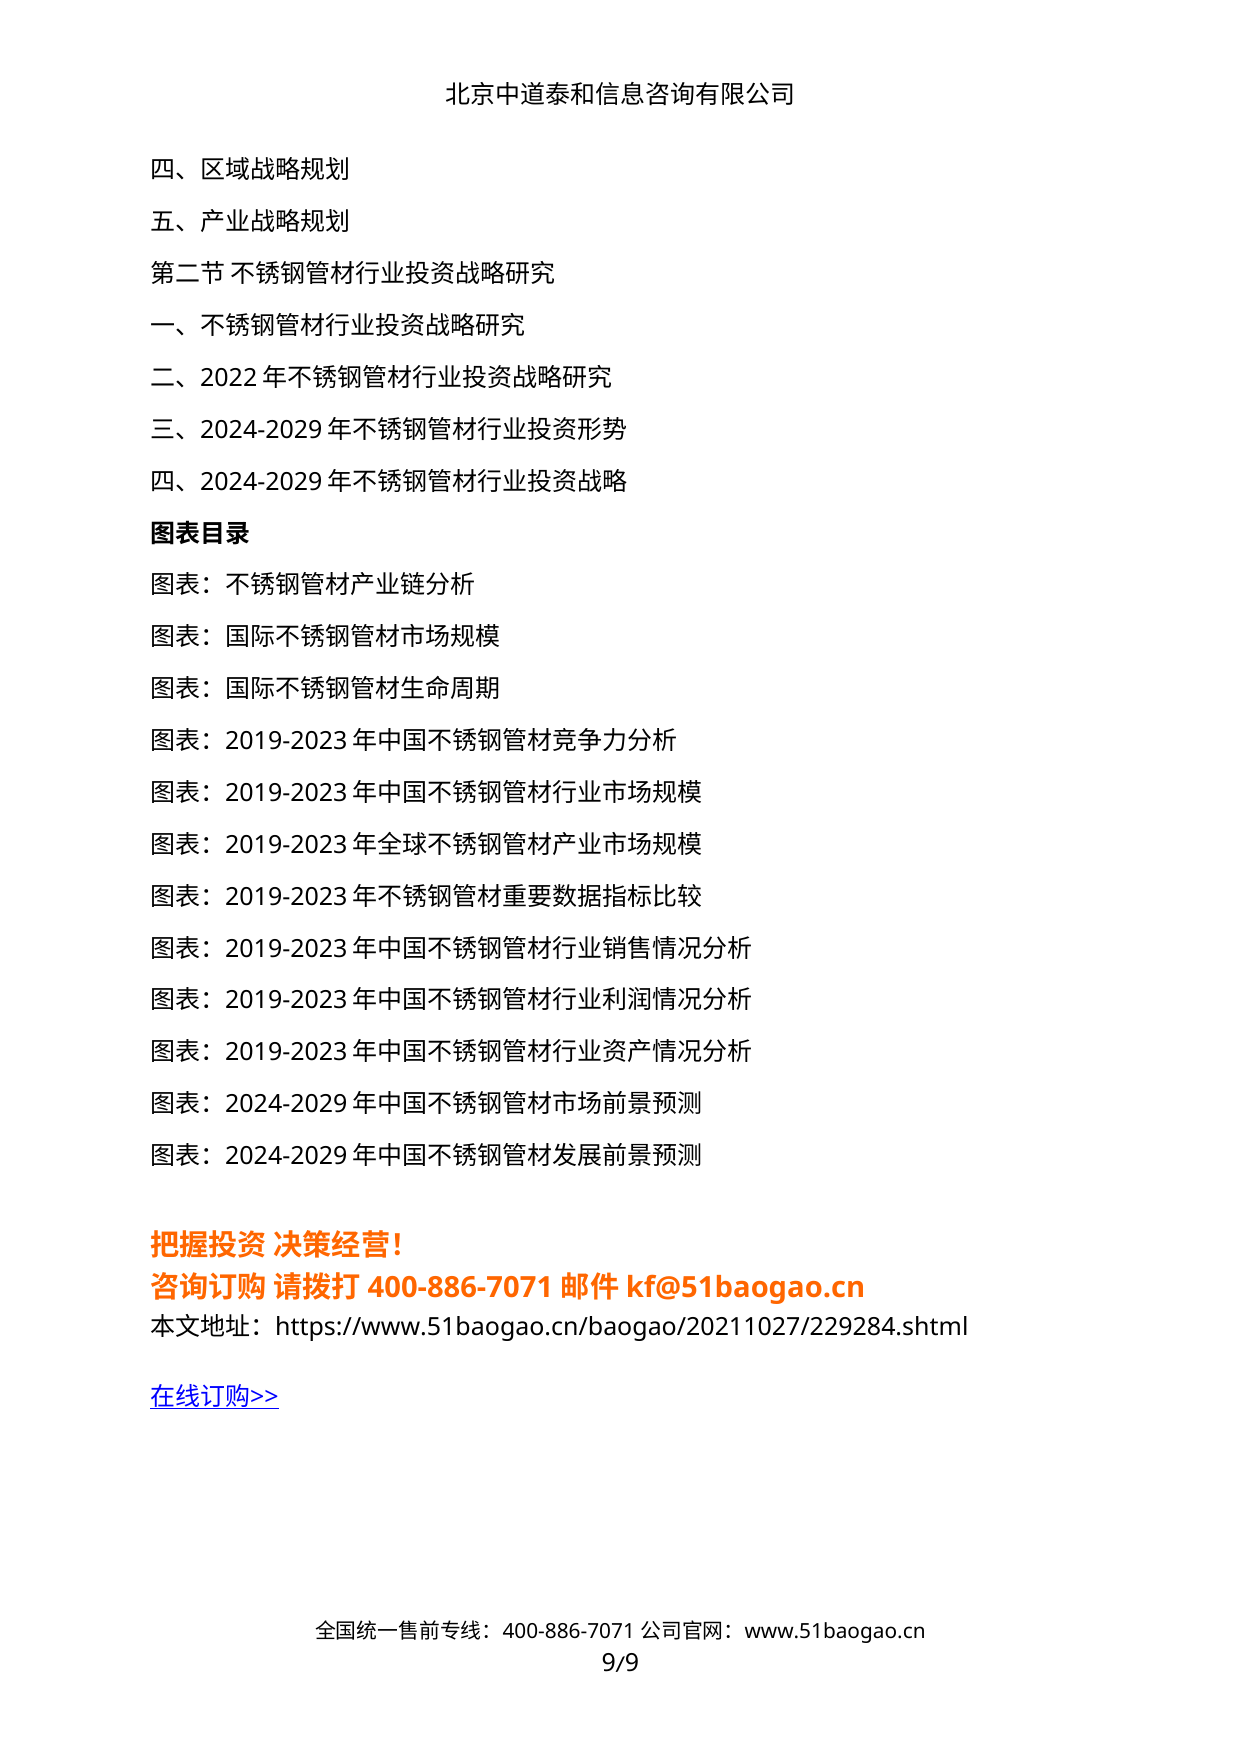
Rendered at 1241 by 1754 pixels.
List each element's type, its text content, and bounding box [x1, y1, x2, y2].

text 图表：2024-2029年中国不锈钢管材发展前景预测 [150, 1136, 1090, 1172]
text 第二节 不锈钢管材行业投资战略研究 [150, 254, 1090, 290]
text 图表：2019-2023年全球不锈钢管材产业市场规模 [150, 824, 1090, 861]
text 图表：不锈钢管材产业链分析 [150, 565, 1090, 601]
text 在线订购>> [150, 1342, 1090, 1413]
text 图表：2019-2023年中国不锈钢管材行业市场规模 [150, 772, 1090, 809]
text 图表：2019-2023年中国不锈钢管材行业资产情况分析 [150, 1032, 1090, 1068]
text 一、不锈钢管材行业投资战略研究 [150, 306, 1090, 342]
text 图表：2019-2023年中国不锈钢管材行业销售情况分析 [150, 928, 1090, 964]
text 图表：国际不锈钢管材市场规模 [150, 617, 1090, 653]
text 图表：2019-2023年中国不锈钢管材行业利润情况分析 [150, 980, 1090, 1016]
text 图表：2024-2029年中国不锈钢管材市场前景预测 [150, 1084, 1090, 1120]
text 二、2022年不锈钢管材行业投资战略研究 [150, 357, 1090, 394]
text 图表目录 [150, 513, 1090, 549]
text 五、产业战略规划 [150, 202, 1090, 238]
text 把握投资 决策经营！咨询订购 请拨打 400-886-7071 邮件 kf@51baogao.cn本文地址：https://www.51baogao.cn/baogao/20211027/229284.shtml [150, 1187, 1090, 1342]
text 四、2024-2029年不锈钢管材行业投资战略 [150, 461, 1090, 497]
text 图表：2019-2023年中国不锈钢管材竞争力分析 [150, 721, 1090, 757]
text 图表：国际不锈钢管材生命周期 [150, 669, 1090, 705]
text 四、区域战略规划 [150, 150, 1090, 186]
text 图表：2019-2023年不锈钢管材重要数据指标比较 [150, 876, 1090, 912]
text 三、2024-2029年不锈钢管材行业投资形势 [150, 409, 1090, 446]
